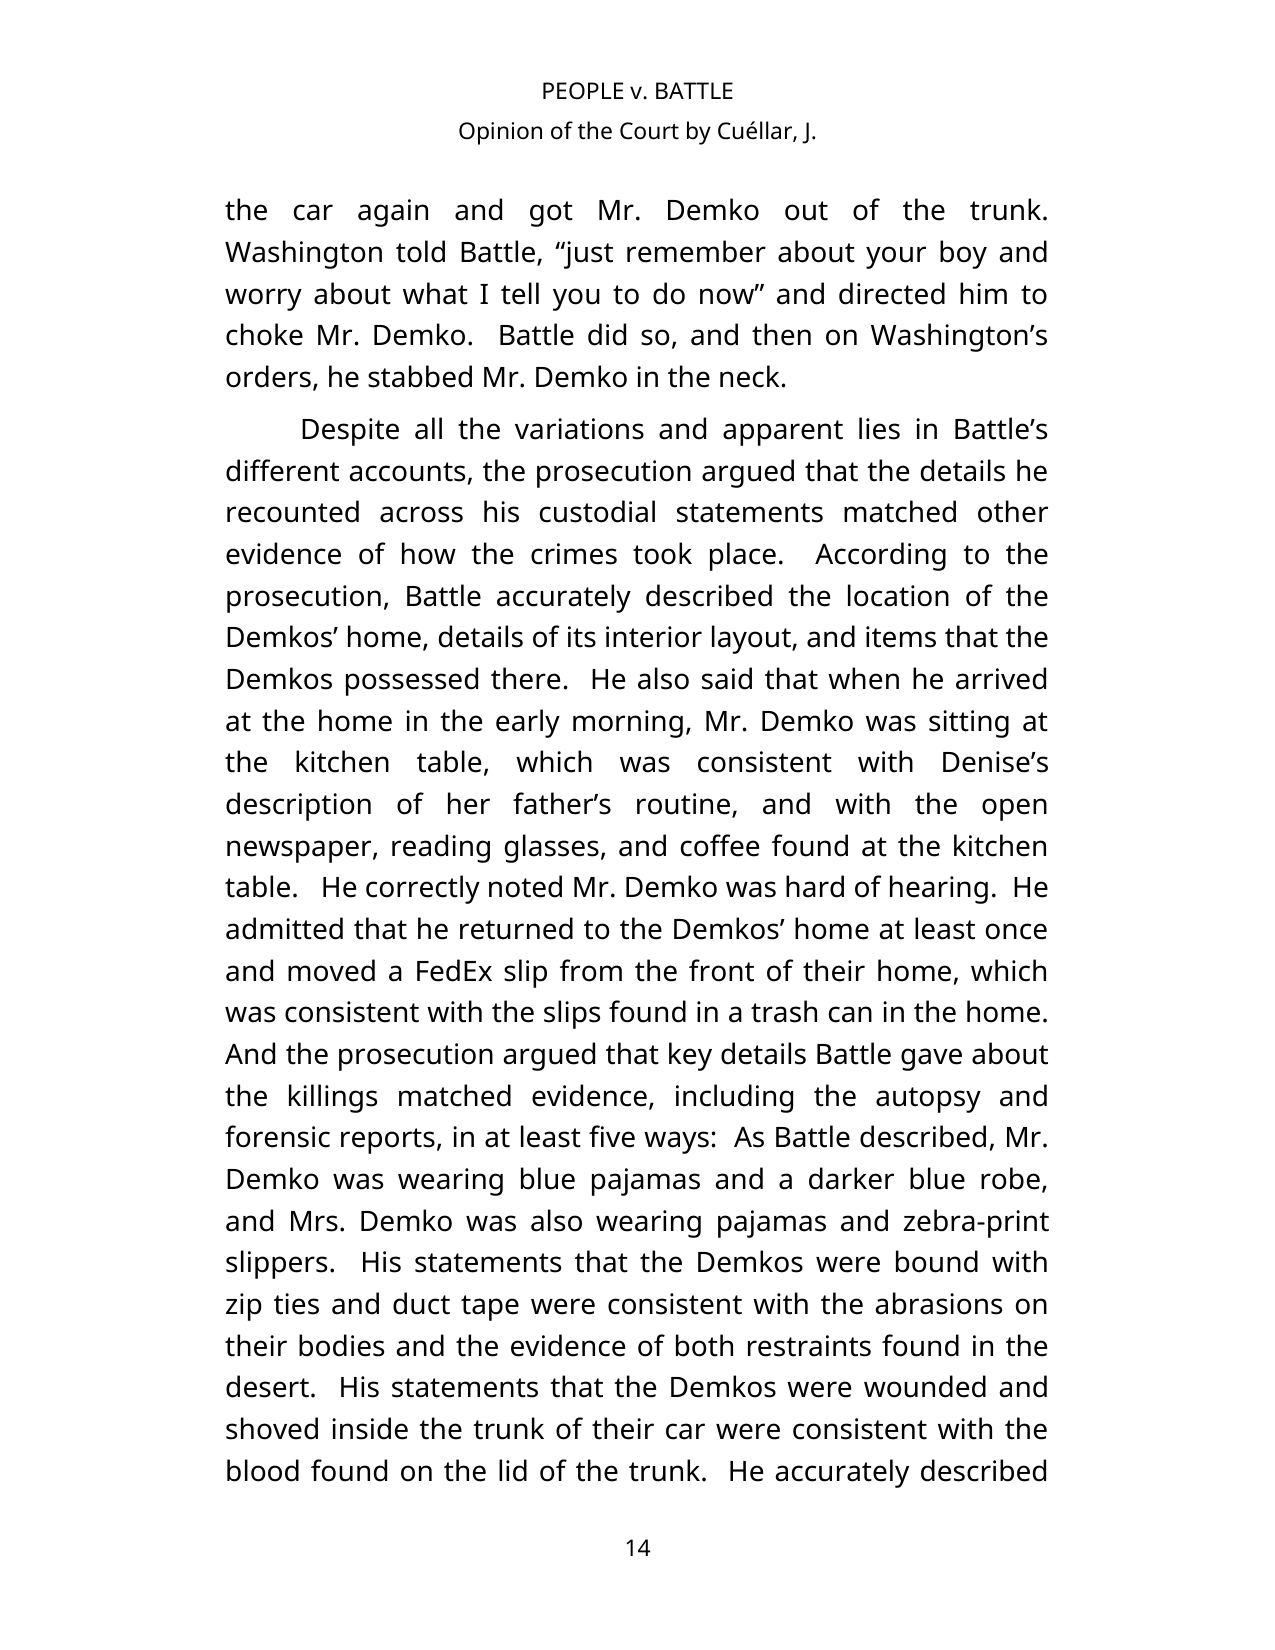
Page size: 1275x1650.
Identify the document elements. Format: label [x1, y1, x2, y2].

text [225, 406, 1050, 1489]
text [225, 187, 1050, 396]
